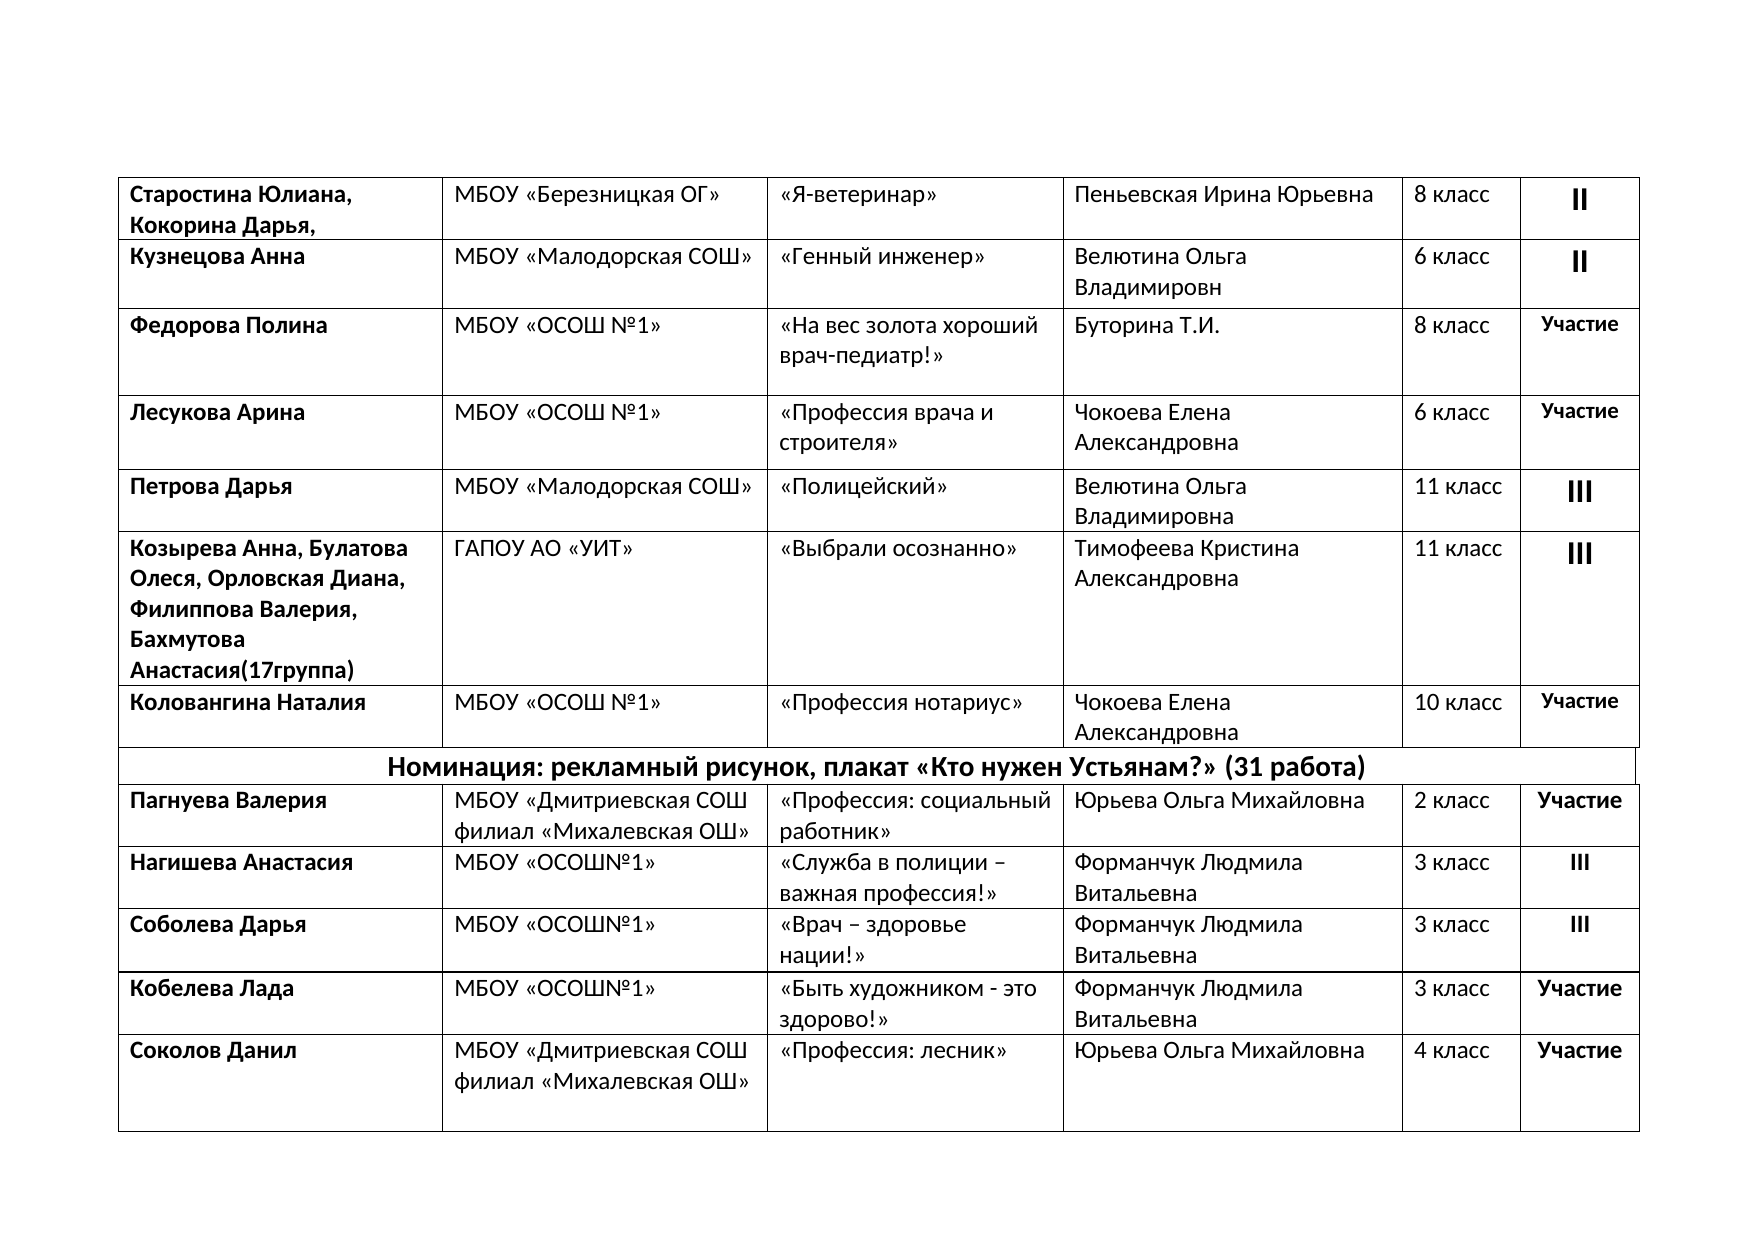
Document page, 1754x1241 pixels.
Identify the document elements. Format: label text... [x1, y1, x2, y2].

table_cell Петрова Дарья [119, 470, 442, 531]
table_cell Кузнецова Анна [119, 240, 442, 308]
table_cell Пеньевская Ирина Юрьевна [1064, 178, 1402, 239]
table_cell Федорова Полина [119, 309, 442, 395]
table_cell Тимофеева Кристина Александровна [1064, 532, 1402, 685]
table_cell 8 класс [1403, 309, 1520, 395]
table_cell Кобелева Лада [119, 973, 442, 1033]
table_cell МБОУ «ОСОШ №1» [443, 309, 767, 395]
table_cell 3 класс [1403, 847, 1520, 908]
table_cell «Врач – здоровье нации!» [768, 909, 1063, 971]
table_cell 6 класс [1403, 240, 1520, 308]
table_cell «Я-ветеринар» [768, 178, 1063, 239]
table_cell Лесукова Арина [119, 396, 442, 469]
table_cell Номинация: рекламный рисунок, плакат «Кто нужен Устьянам?» (31 работа) [119, 748, 1635, 783]
table_cell «Профессия врача и строителя» [768, 396, 1063, 469]
table_cell 11 класс [1403, 470, 1520, 531]
table_cell 11 класс [1403, 532, 1520, 685]
table_cell Козырева Анна, Булатова Олеся, Орловская Диана, Филиппова Валерия, Бахмутова Анастасия(17группа) [119, 532, 442, 685]
table_cell Юрьева Ольга Михайловна [1064, 1035, 1402, 1131]
table_cell 4 класс [1403, 1035, 1520, 1131]
table_cell «На вес золота хороший врач-педиатр!» [768, 309, 1063, 395]
table_cell Участие [1521, 396, 1639, 469]
table_cell 6 класс [1403, 396, 1520, 469]
table_cell Коловангина Наталия [119, 686, 442, 747]
table_cell Буторина Т.И. [1064, 309, 1402, 395]
table_cell III [1521, 847, 1639, 908]
table_cell «Профессия: социальный работник» [768, 785, 1063, 846]
table_cell «Служба в полиции – важная профессия!» [768, 847, 1063, 908]
table_cell Пагнуева Валерия [119, 785, 442, 846]
table_cell Чокоева Елена Александровна [1064, 686, 1402, 747]
table_cell «Профессия нотариус» [768, 686, 1063, 747]
table_cell МБОУ «Малодорская СОШ» [443, 240, 767, 308]
table_cell Нагишева Анастасия [119, 847, 442, 908]
table_cell МБОУ «ОСОШ №1» [443, 686, 767, 747]
table_cell 3 класс [1403, 973, 1520, 1033]
table_cell Чокоева Елена Александровна [1064, 396, 1402, 469]
table_cell МБОУ «ОСОШ№1» [443, 847, 767, 908]
table_cell МБОУ «ОСОШ№1» [443, 909, 767, 971]
table_cell 2 класс [1403, 785, 1520, 846]
table_cell III [1521, 909, 1639, 971]
table_cell «Выбрали осознанно» [768, 532, 1063, 685]
table_cell Участие [1521, 973, 1639, 1033]
table_cell Участие [1521, 785, 1639, 846]
table_cell II [1521, 240, 1639, 308]
table_cell 10 класс [1403, 686, 1520, 747]
table_cell МБОУ «Малодорская СОШ» [443, 470, 767, 531]
table_cell Форманчук Людмила Витальевна [1064, 909, 1402, 971]
table_cell «Полицейский» [768, 470, 1063, 531]
table_cell Форманчук Людмила Витальевна [1064, 973, 1402, 1033]
table_cell Участие [1521, 1035, 1639, 1131]
table_cell Велютина Ольга Владимировна [1064, 470, 1402, 531]
table_cell Велютина Ольга Владимировн [1064, 240, 1402, 308]
table_cell Соболева Дарья [119, 909, 442, 971]
table_cell МБОУ «Березницкая ОГ» [443, 178, 767, 239]
table_cell МБОУ «ОСОШ №1» [443, 396, 767, 469]
table_cell II [1521, 178, 1639, 239]
table_cell «Профессия: лесник» [768, 1035, 1063, 1131]
table_cell III [1521, 470, 1639, 531]
table_cell Соколов Данил [119, 1035, 442, 1131]
table_cell Форманчук Людмила Витальевна [1064, 847, 1402, 908]
table_cell ГАПОУ АО «УИТ» [443, 532, 767, 685]
table_cell 8 класс [1403, 178, 1520, 239]
table_cell 3 класс [1403, 909, 1520, 971]
table_cell «Быть художником - это здорово!» [768, 973, 1063, 1033]
table_cell Участие [1521, 686, 1639, 747]
table_cell МБОУ «Дмитриевская СОШ филиал «Михалевская ОШ» [443, 1035, 767, 1131]
table_cell Старостина Юлиана, Кокорина Дарья, [119, 178, 442, 239]
table_cell МБОУ «ОСОШ№1» [443, 973, 767, 1033]
table_cell Юрьева Ольга Михайловна [1064, 785, 1402, 846]
table_cell МБОУ «Дмитриевская СОШ филиал «Михалевская ОШ» [443, 785, 767, 846]
table_cell Участие [1521, 309, 1639, 395]
table_cell III [1521, 532, 1639, 685]
table_cell «Генный инженер» [768, 240, 1063, 308]
